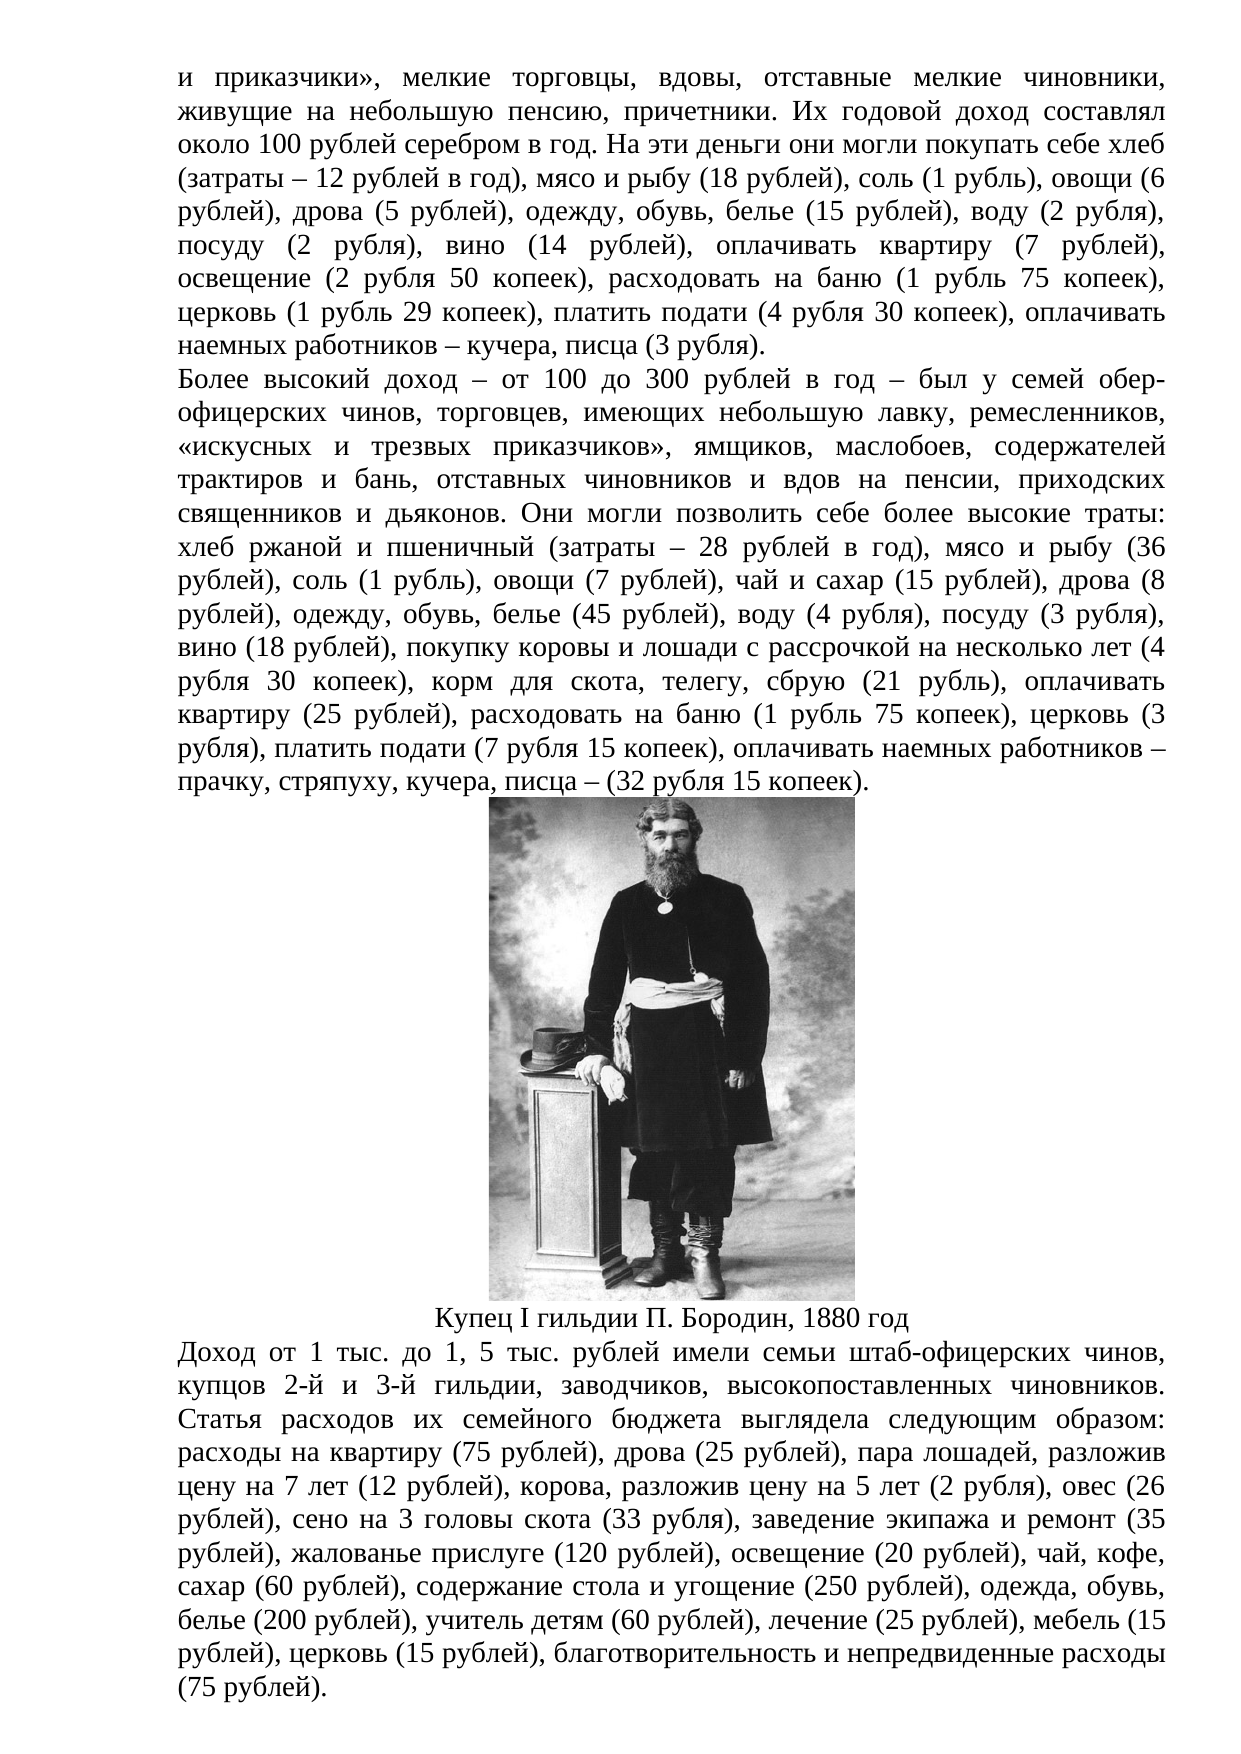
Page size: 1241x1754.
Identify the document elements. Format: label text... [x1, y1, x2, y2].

picture [488, 797, 855, 1301]
text Более высокий доход – от 100 до 300 рублей в год – был у семей обер-офицерских чинов, торговцев, имеющих небольшую лавку, ремесленников, «искусных и трезвых приказчиков», ямщиков, маслобоев, содержателей трактиров и бань, отставных чиновников и вдов на пенсии, приходских священников и дьяконов. Они могли позволить себе более высокие траты: хлеб ржаной и пшеничный (затраты – 28 рублей в год), мясо и рыбу (36 рублей), соль (1 рубль), овощи (7 рублей), чай и сахар (15 рублей), дрова (8 рублей), одежду, обувь, белье (45 рублей), воду (4 рубля), посуду (3 рубля), вино (18 рублей), покупку коровы и лошади с рассрочкой на несколько лет (4 рубля 30 копеек), корм для скота, телегу, сбрую (21 рубль), оплачивать квартиру (25 рублей), расходовать на баню (1 рубль 75 копеек), церковь (3 рубля), платить подати (7 рубля 15 копеек), оплачивать наемных работников – прачку, стряпуху, кучера, писца – (32 рубля 15 копеек). [177, 361, 1167, 797]
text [177, 59, 1167, 361]
text Купец I гильдии П. Бородин, 1880 год [177, 1300, 1167, 1334]
text Доход от 1 тыс. до 1, 5 тыс. рублей имели семьи штаб-офицерских чинов, купцов 2-й и 3-й гильдии, заводчиков, высокопоставленных чиновников. Статья расходов их семейного бюджета выглядела следующим образом: расходы на квартиру (75 рублей), дрова (25 рублей), пара лошадей, разложив цену на 7 лет (12 рублей), корова, разложив цену на 5 лет (2 рубля), овес (26 рублей), сено на 3 головы скота (33 рубля), заведение экипажа и ремонт (35 рублей), жалованье прислуге (120 рублей), освещение (20 рублей), чай, кофе, сахар (60 рублей), содержание стола и угощение (250 рублей), одежда, обувь, белье (200 рублей), учитель детям (60 рублей), лечение (25 рублей), мебель (15 рублей), церковь (15 рублей), благотворительность и непредвиденные расходы (75 рублей). [177, 1334, 1167, 1703]
